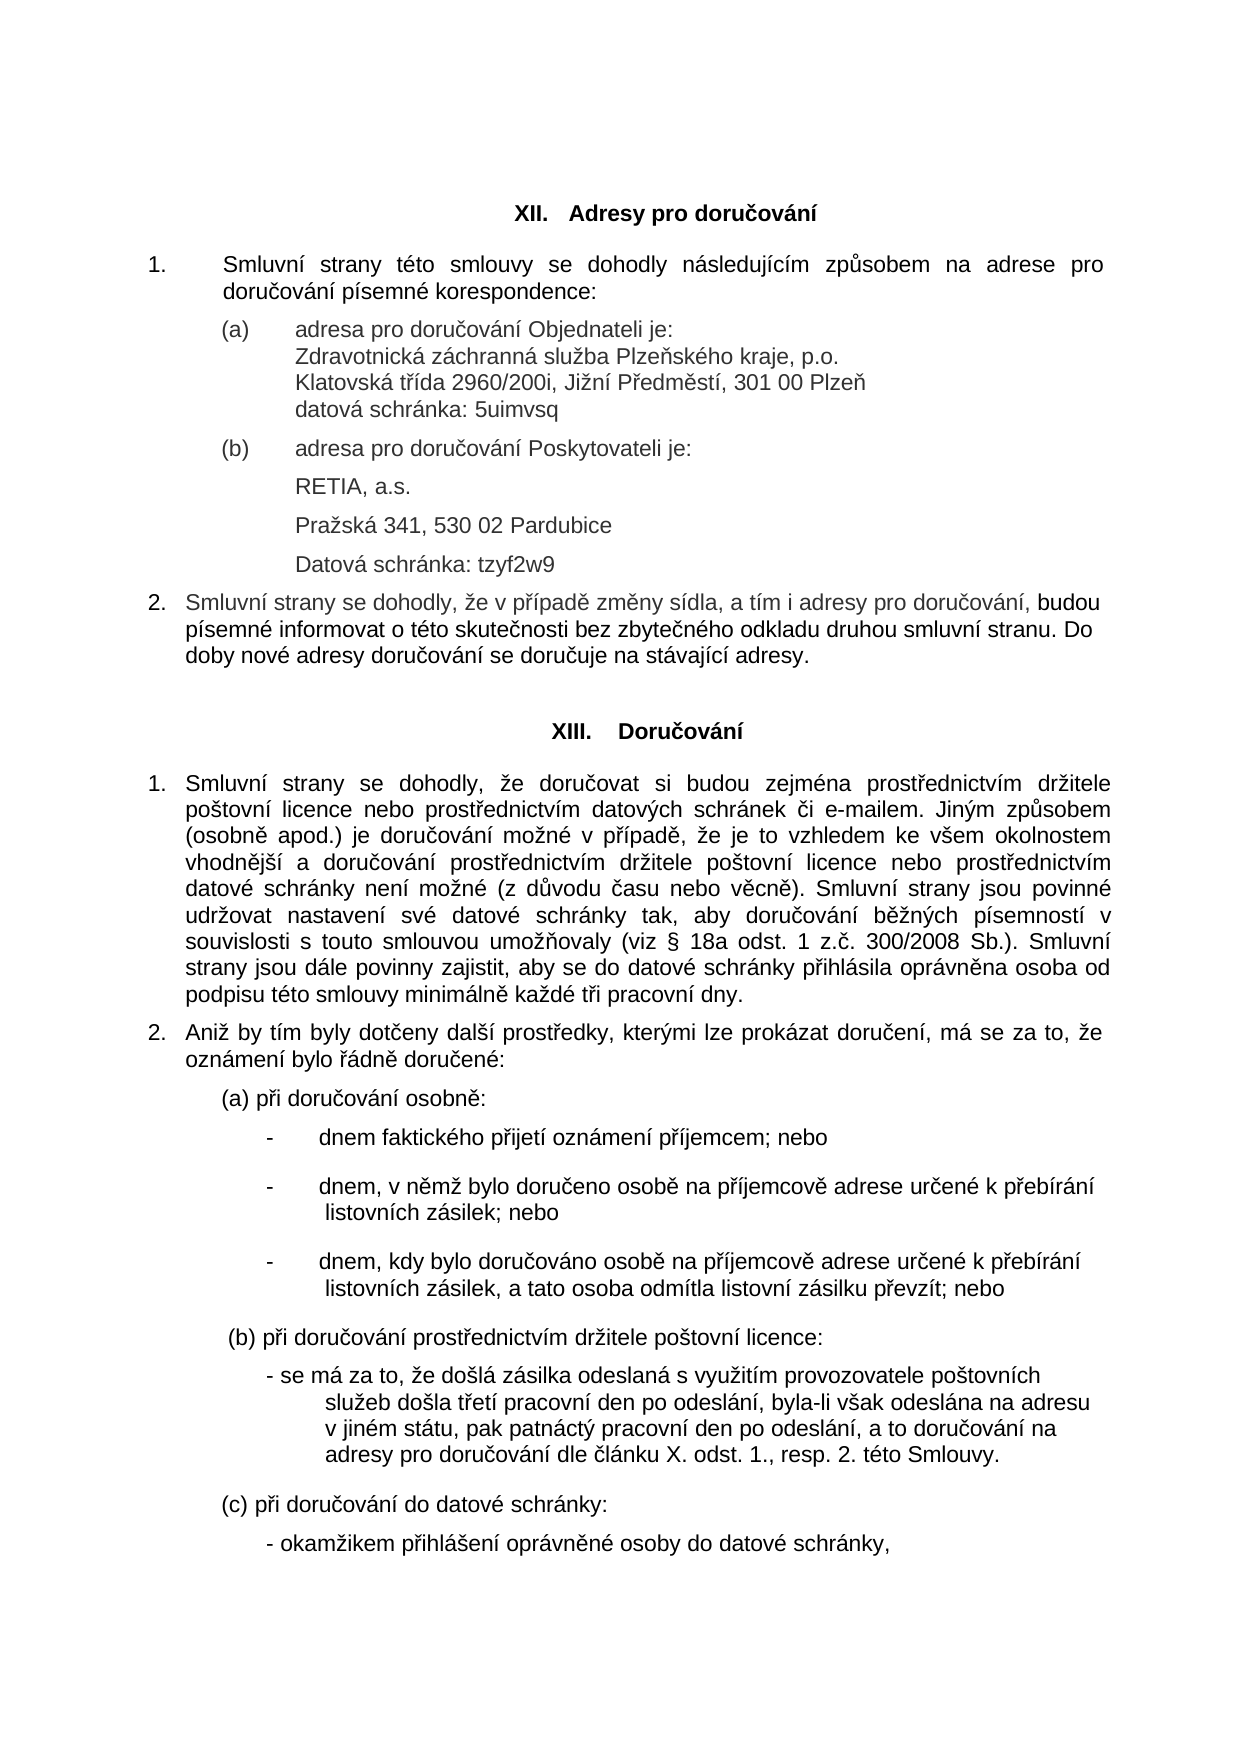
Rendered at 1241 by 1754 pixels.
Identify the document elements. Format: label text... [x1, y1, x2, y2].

list Smluvní strany se dohodly, že v případě změny sídla, a tím i adresy pro doručování, budou písemné informovat o této skutečnosti bez zbytečného odkladu druhou smluvní stranu. Do doby nové adresy doručování se doručuje na stávající adresy. [148, 589, 1106, 668]
list adresa pro doručování Objednateli je: [221, 317, 1123, 343]
subtitle Adresy pro doručování [514, 200, 1123, 226]
text Zdravotnická záchranná služba Plzeňského kraje, p.o. Klatovská třída 2960/200i, Jižní Předměstí, 301 00 Plzeň datová schránka: 5uimvsq [295, 343, 931, 422]
list okamžikem přihlášení oprávněné osoby do datové schránky, [266, 1529, 1123, 1556]
list Smluvní strany této smlouvy se dohodly následujícím způsobem na adrese pro doručování písemné korespondence: [148, 251, 1106, 304]
list dnem, v němž bylo doručeno osobě na příjemcově adrese určené k přebírání listovních zásilek; nebo [266, 1173, 1097, 1225]
text Pražská 341, 530 02 Pardubice Datová schránka: tzyf2w9 [295, 512, 682, 577]
list dnem faktického přijetí oznámení příjemcem; nebo [266, 1123, 1123, 1150]
list při doručování prostřednictvím držitele poštovní licence: [228, 1324, 1123, 1350]
list Aniž by tím byly dotčeny další prostředky, kterými lze prokázat doručení, má se za to, že oznámení bylo řádně doručené: [148, 1019, 1106, 1072]
list se má za to, že došlá zásilka odeslaná s využitím provozovatele poštovních služeb došla třetí pracovní den po odeslání, byla-li však odeslána na adresu v jiném státu, pak patnáctý pracovní den po odeslání, a to doručování na adresy pro doručování dle článku X. odst. 1., resp. 2. této Smlouvy. [266, 1362, 1097, 1468]
list adresa pro doručování Poskytovateli je: RETIA, a.s. [221, 435, 697, 499]
list Smluvní strany se dohodly, že doručovat si budou zejména prostřednictvím držitele poštovní licence nebo prostřednictvím datových schránek či e-mailem. Jiným způsobem (osobně apod.) je doručování možné v případě, že je to vzhledem ke všem okolnostem vhodnější a doručování prostřednictvím držitele poštovní licence nebo prostřednictvím datové schránky není možné (z důvodu času nebo věcně). Smluvní strany jsou povinné udržovat nastavení své datové schránky tak, aby doručování běžných písemností v souvislosti s touto smlouvou umožňovaly (viz § 18a odst. 1 z.č. 300/2008 Sb.). Smluvní strany jsou dále povinny zajistit, aby se do datové schránky přihlásila oprávněna osoba od podpisu této smlouvy minimálně každé tři pracovní dny. [148, 770, 1112, 1007]
list dnem, kdy bylo doručováno osobě na příjemcově adrese určené k přebírání listovních zásilek, a tato osoba odmítla listovní zásilku převzít; nebo [266, 1248, 1088, 1301]
list při doručování do datové schránky: [221, 1491, 1123, 1517]
list při doručování osobně: [221, 1084, 1123, 1111]
subtitle Doručování [551, 718, 1123, 744]
